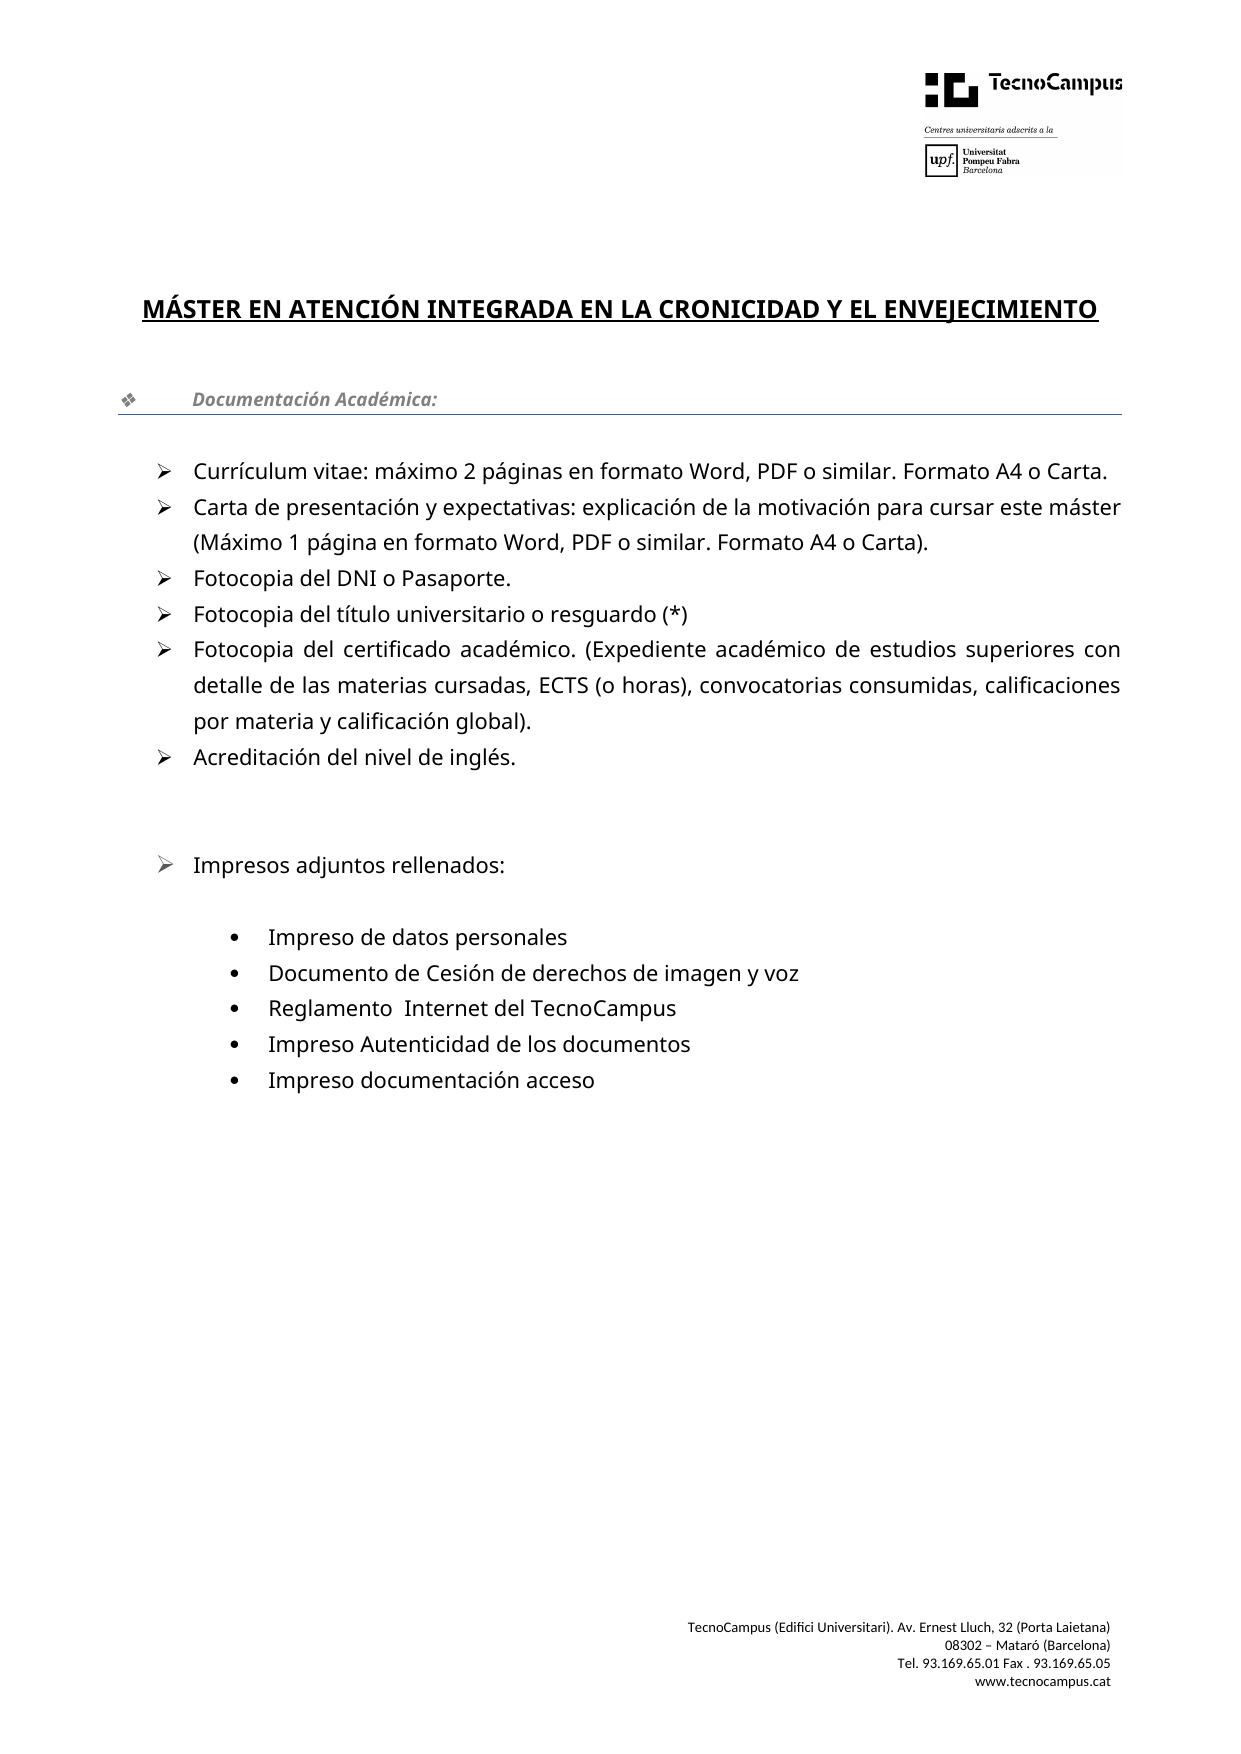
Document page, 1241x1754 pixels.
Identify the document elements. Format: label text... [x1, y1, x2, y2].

list Impreso de datos personales [231, 922, 1122, 952]
picture [923, 73, 1123, 177]
list Acreditación del nivel de inglés. [156, 742, 1122, 771]
list Impreso Autenticidad de los documentos [231, 1029, 1122, 1059]
list Impreso documentación acceso [231, 1065, 1122, 1094]
list Documento de Cesión de derechos de imagen y voz [231, 958, 1122, 987]
list Fotocopia del certificado académico. (Expediente académico de estudios superiores con detalle de las materias cursadas, ECTS (o horas), convocatorias consumidas, calificaciones por materia y calificación global). [156, 634, 1122, 736]
list Currículum vitae: máximo 2 páginas en formato Word, PDF o similar. Formato A4 o Carta. [156, 456, 1122, 486]
list Impresos adjuntos rellenados: [156, 850, 1122, 880]
list Documentación Académica: [118, 386, 1122, 414]
list Reglamento Internet del TecnoCampus [231, 993, 1122, 1023]
list Carta de presentación y expectativas: explicación de la motivación para cursar este máster (Máximo 1 página en formato Word, PDF o similar. Formato A4 o Carta). [156, 491, 1122, 557]
list Fotocopia del DNI o Pasaporte. [156, 563, 1122, 593]
text MÁSTER EN ATENCIÓN INTEGRADA EN LA CRONICIDAD Y EL ENVEJECIMIENTO [118, 291, 1122, 325]
list Fotocopia del título universitario o resguardo (*) [156, 599, 1122, 628]
